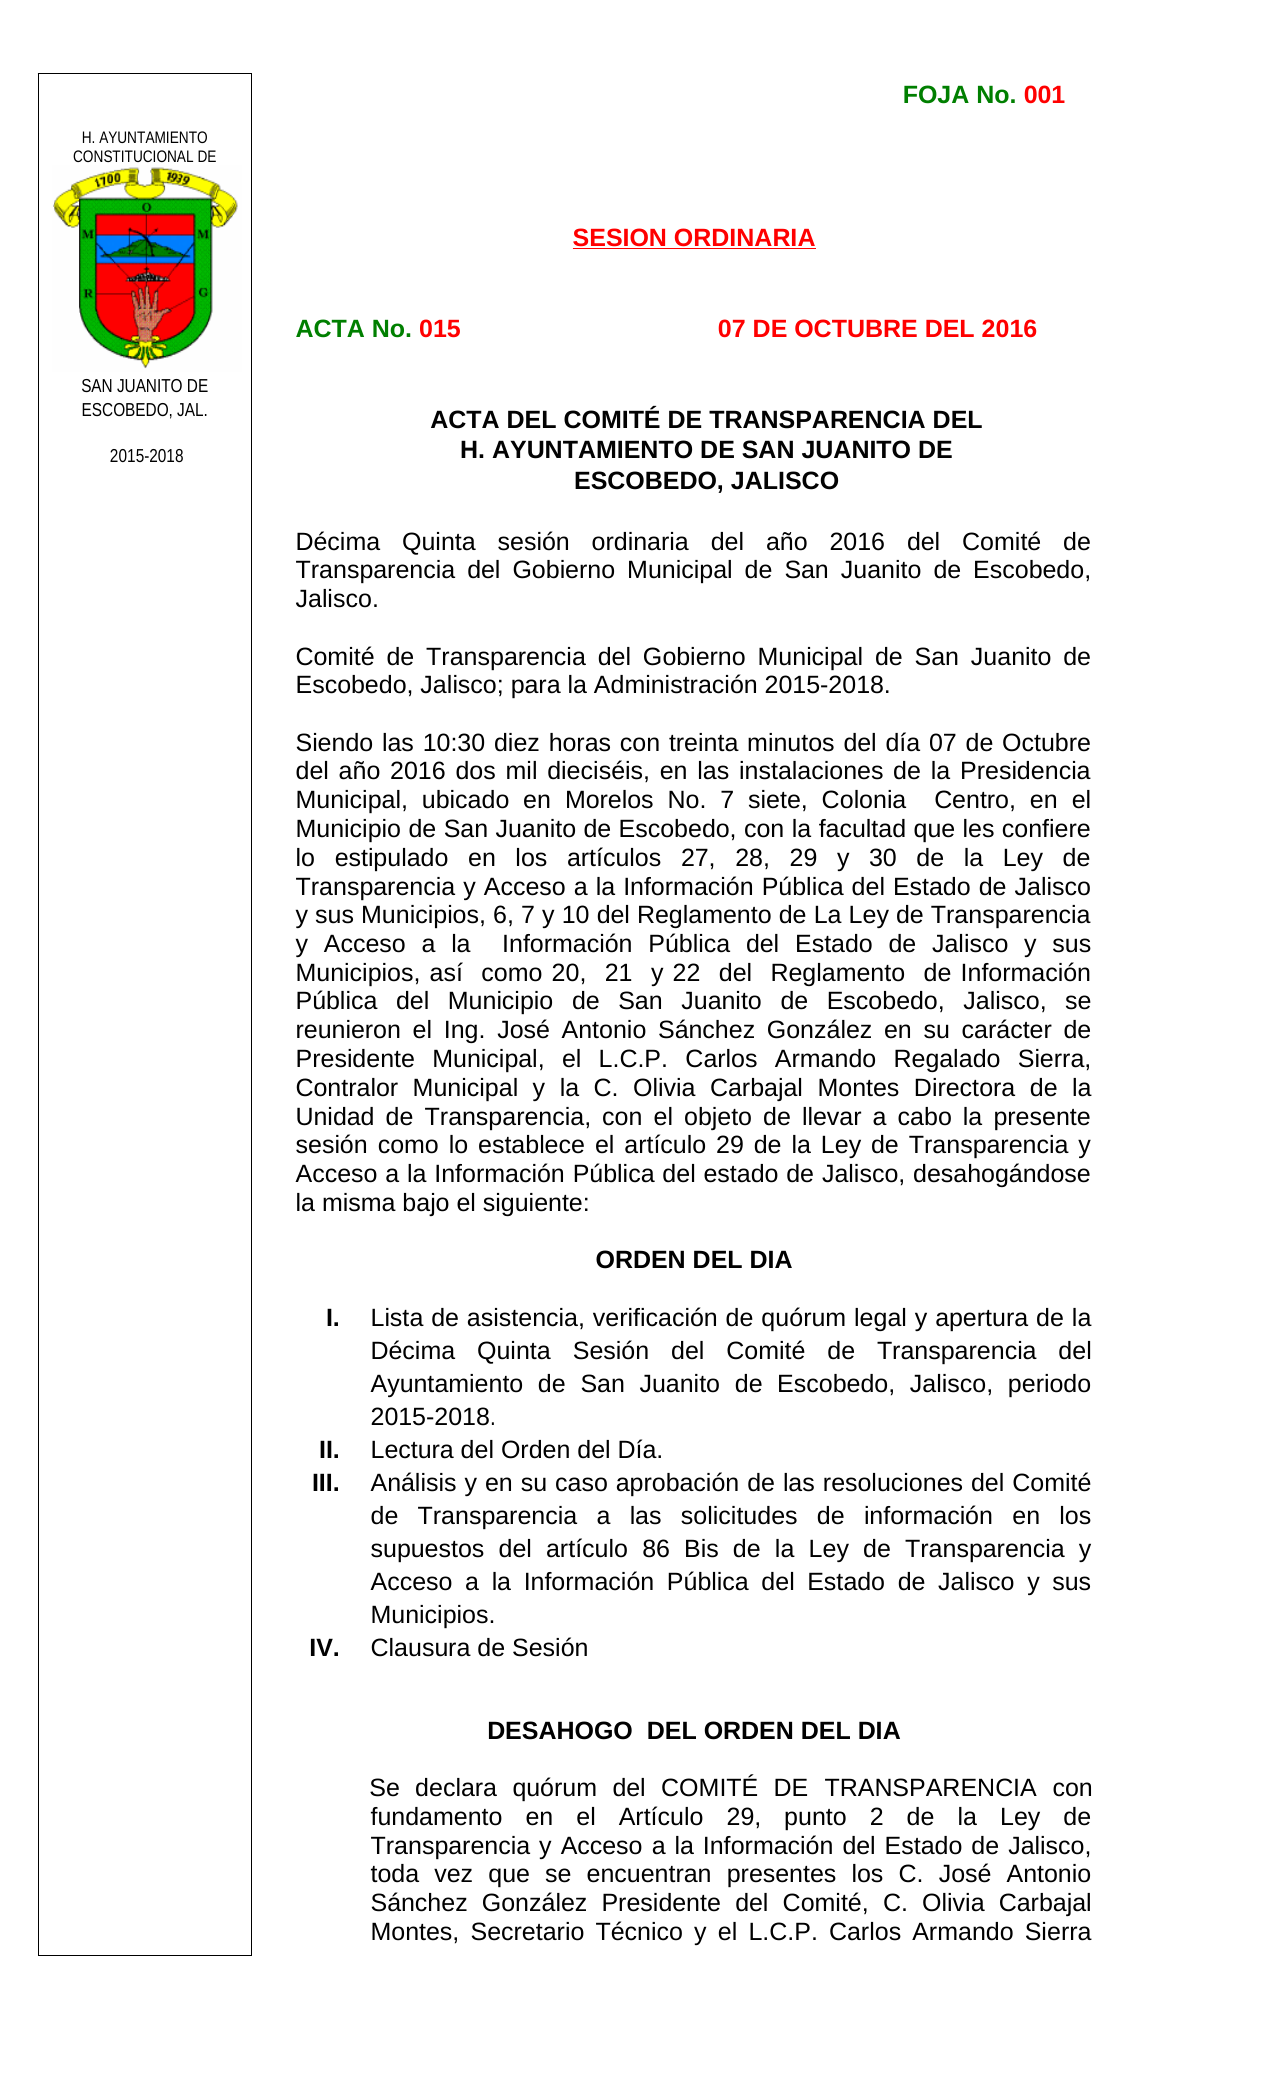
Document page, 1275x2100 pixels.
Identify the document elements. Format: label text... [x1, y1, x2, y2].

text ACTA No. 015 07 DE OCTUBRE DEL 2016 [295, 314, 1092, 343]
text ACTA DEL COMITÉ DE TRANSPARENCIA DEL H. AYUNTAMIENTO DE SAN JUANITO DE ESCOBEDO, JALISCO [419, 405, 994, 494]
text Comité de Transparencia del Gobierno Municipal de San Juanito de Escobedo, Jalisco; para la Administración 2015-2018. [295, 642, 1092, 699]
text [369, 1773, 1092, 1946]
text Décima Quinta sesión ordinaria del año 2016 del Comité de Transparencia del Gobierno Municipal de San Juanito de Escobedo, Jalisco. [295, 527, 1092, 613]
text Siendo las 10:30 diez horas con treinta minutos del día 07 de Octubre del año 2016 dos mil dieciséis, en las instalaciones de la Presidencia Municipal, ubicado en Morelos No. 7 siete, Colonia Centro, en el Municipio de San Juanito de Escobedo, con la facultad que les confiere lo estipulado en los artículos 27, 28, 29 y 30 de la Ley de Transparencia y Acceso a la Información Pública del Estado de Jalisco y sus Municipios, 6, 7 y 10 del Reglamento de La Ley de Transparencia y Acceso a la Información Pública del Estado de Jalisco y sus Municipios, así como 20, 21 y 22 del Reglamento de Información Pública del Municipio de San Juanito de Escobedo, Jalisco, se reunieron el Ing. José Antonio Sánchez González en su carácter de Presidente Municipal, el L.C.P. Carlos Armando Regalado Sierra, Contralor Municipal y la C. Olivia Carbajal Montes Directora de la Unidad de Transparencia, con el objeto de llevar a cabo la presente sesión como lo establece el artículo 29 de la Ley de Transparencia y Acceso a la Información Pública del estado de Jalisco, desahogándose la misma bajo el siguiente: [295, 728, 1092, 1217]
list Lista de asistencia, verificación de quórum legal y apertura de la Décima Quinta Sesión del Comité de Transparencia del Ayuntamiento de San Juanito de Escobedo, Jalisco, periodo 2015-2018. [340, 1303, 1092, 1431]
text ORDEN DEL DIA [295, 1245, 1092, 1274]
text DESAHOGO DEL ORDEN DEL DIA [295, 1716, 1092, 1744]
list Lectura del Orden del Día. [340, 1435, 1092, 1464]
text SESION ORDINARIA [295, 223, 1092, 252]
list Análisis y en su caso aprobación de las resoluciones del Comité de Transparencia a las solicitudes de información en los supuestos del artículo 86 Bis de la Ley de Transparencia y Acceso a la Información Pública del Estado de Jalisco y sus Municipios. [340, 1468, 1092, 1629]
list Clausura de Sesión [340, 1633, 1092, 1662]
